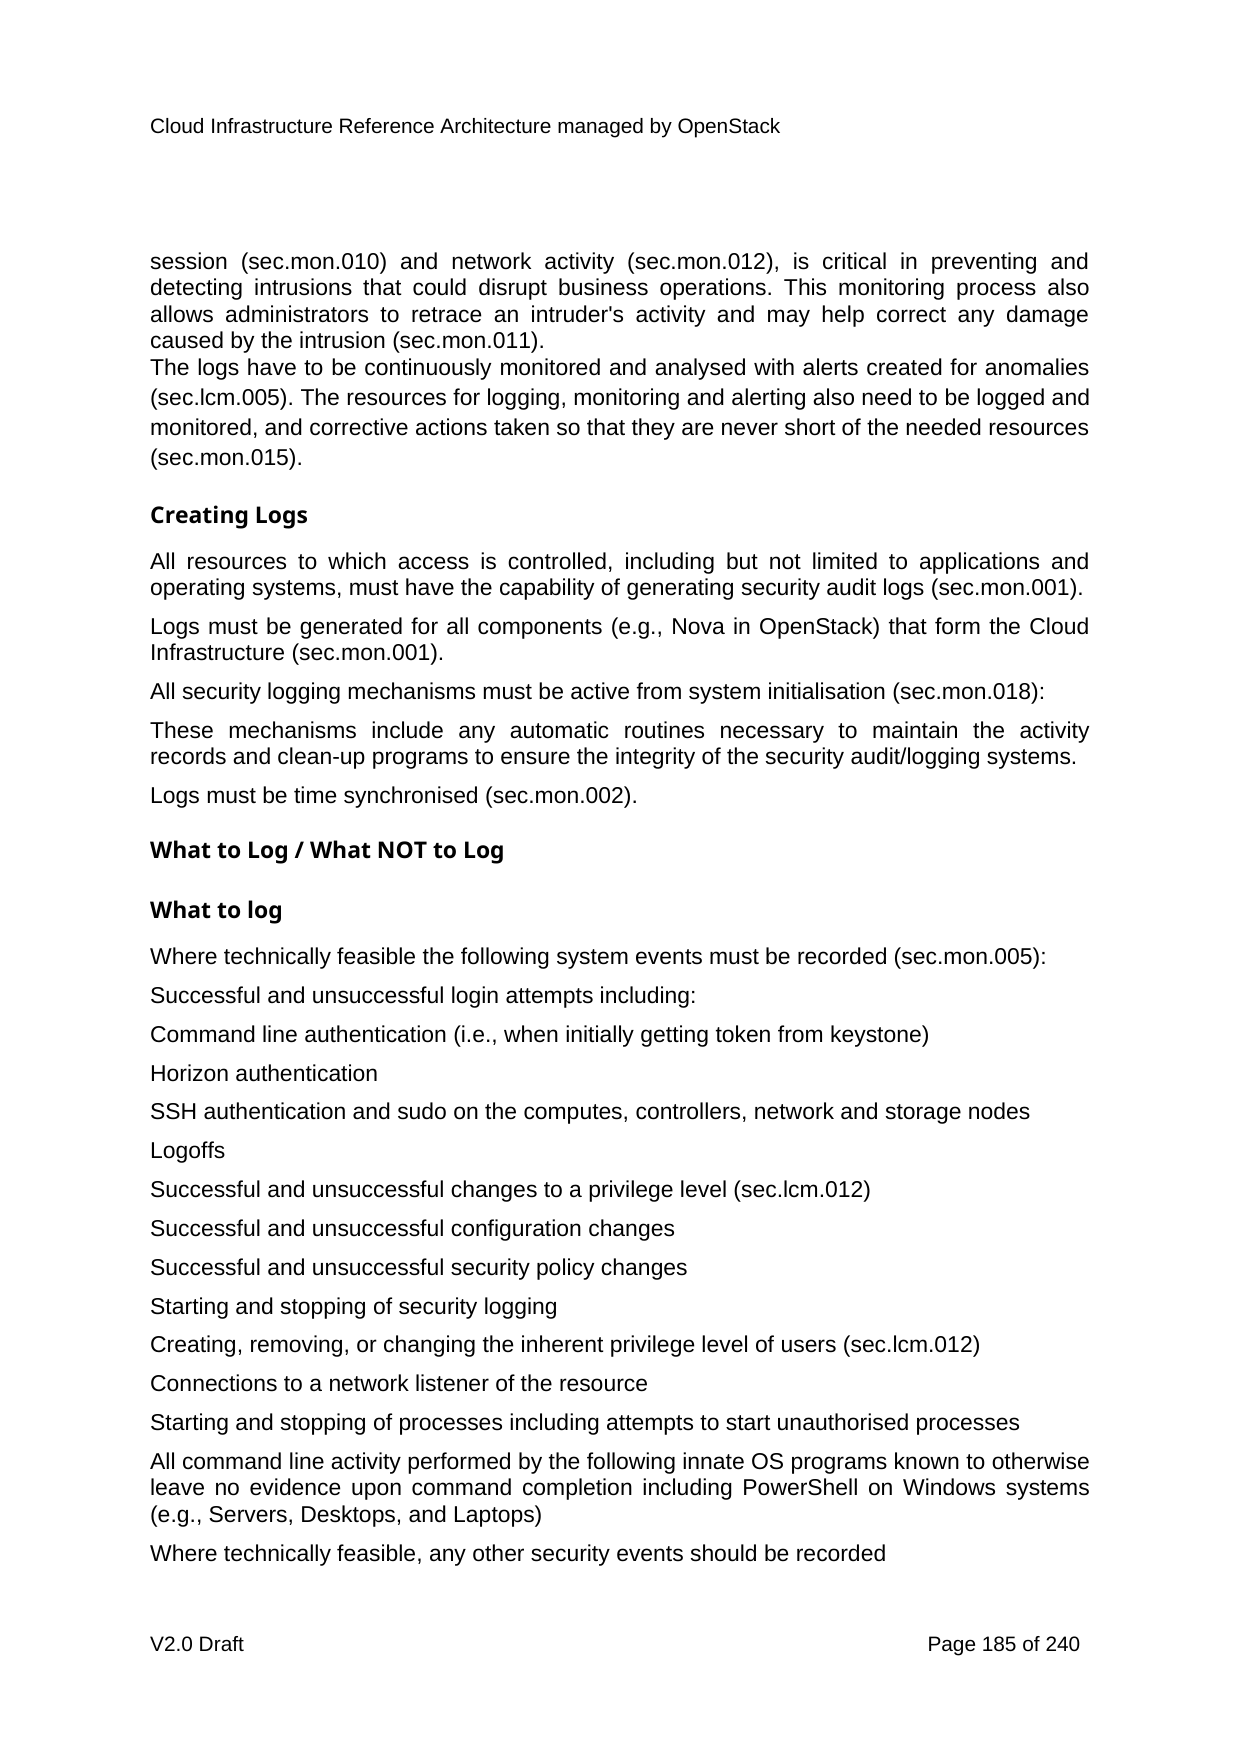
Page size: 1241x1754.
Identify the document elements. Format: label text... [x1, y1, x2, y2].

subtitle What to log [150, 894, 1090, 926]
subtitle Creating Logs [150, 499, 1090, 531]
subtitle What to Log / What NOT to Log [150, 833, 1090, 865]
text The logs have to be continuously monitored and analysed with alerts created for anomalies (sec.lcm.005). The resources for logging, monitoring and alerting also need to be logged and monitored, and corrective actions taken so that they are never short of the needed resources (sec.mon.015). [150, 353, 1090, 470]
